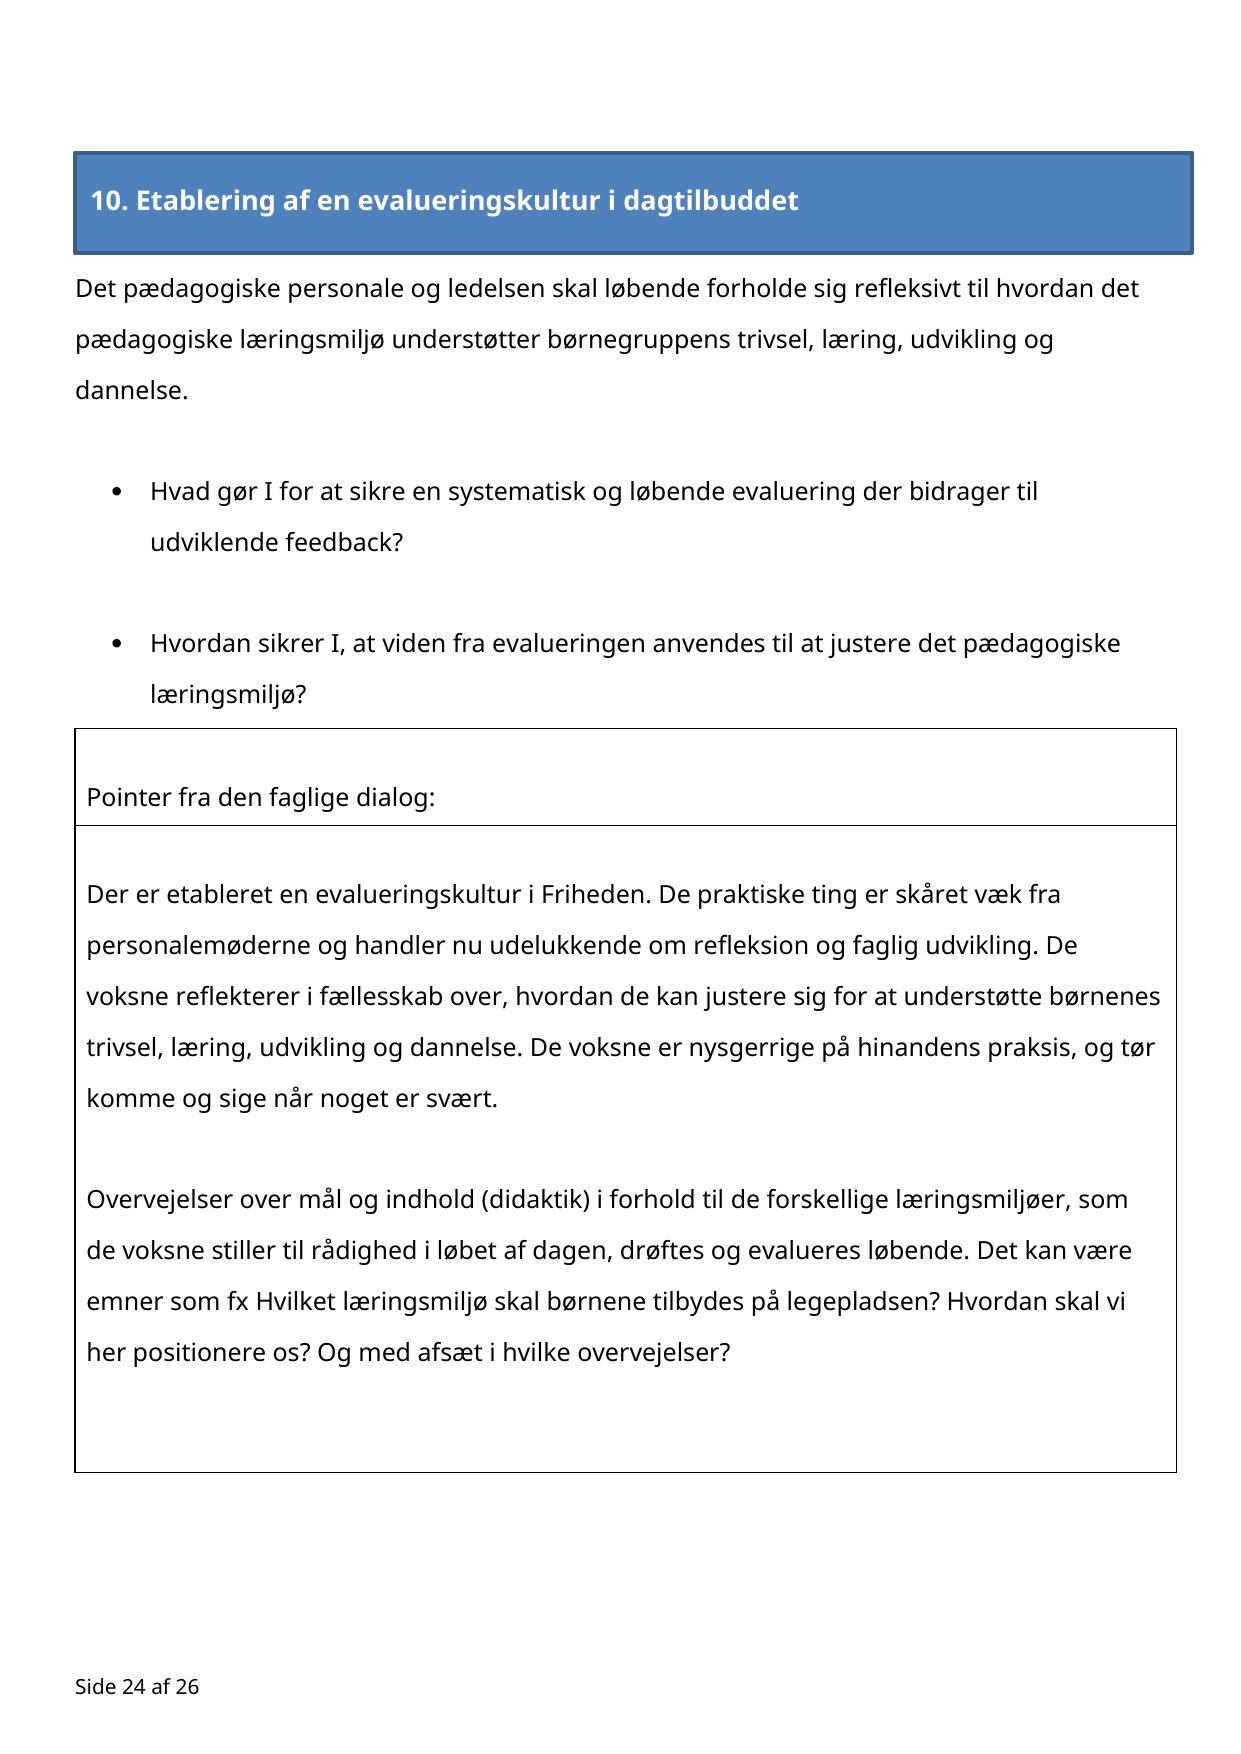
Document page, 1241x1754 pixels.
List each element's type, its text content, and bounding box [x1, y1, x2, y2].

text Det pædagogiske personale og ledelsen skal løbende forholde sig refleksivt til hvordan det pædagogiske læringsmiljø understøtter børnegruppens trivsel, læring, udvikling og dannelse. [75, 271, 1165, 407]
list Hvordan sikrer I, at viden fra evalueringen anvendes til at justere det pædagogiske læringsmiljø? [112, 626, 1165, 711]
table_header Pointer fra den faglige dialog: [76, 729, 1176, 825]
table_cell Der er etableret en evalueringskultur i Friheden. De praktiske ting er skåret væk fra personalemøderne og handler nu udelukkende om refleksion og faglig udvikling. De voksne reflekterer i fællesskab over, hvordan de kan justere sig for at understøtte børnenes trivsel, læring, udvikling og dannelse. De voksne er nysgerrige på hinandens praksis, og tør komme og sige når noget er svært. Overvejelser over mål og indhold (didaktik) i forhold til de forskellige læringsmiljøer, som de voksne stiller til rådighed i løbet af dagen, drøftes og evalueres løbende. Det kan være emner som fx Hvilket læringsmiljø skal børnene tilbydes på legepladsen? Hvordan skal vi her positionere os? Og med afsæt i hvilke overvejelser? [76, 826, 1176, 1472]
list Hvad gør I for at sikre en systematisk og løbende evaluering der bidrager til udviklende feedback? [112, 474, 1165, 559]
